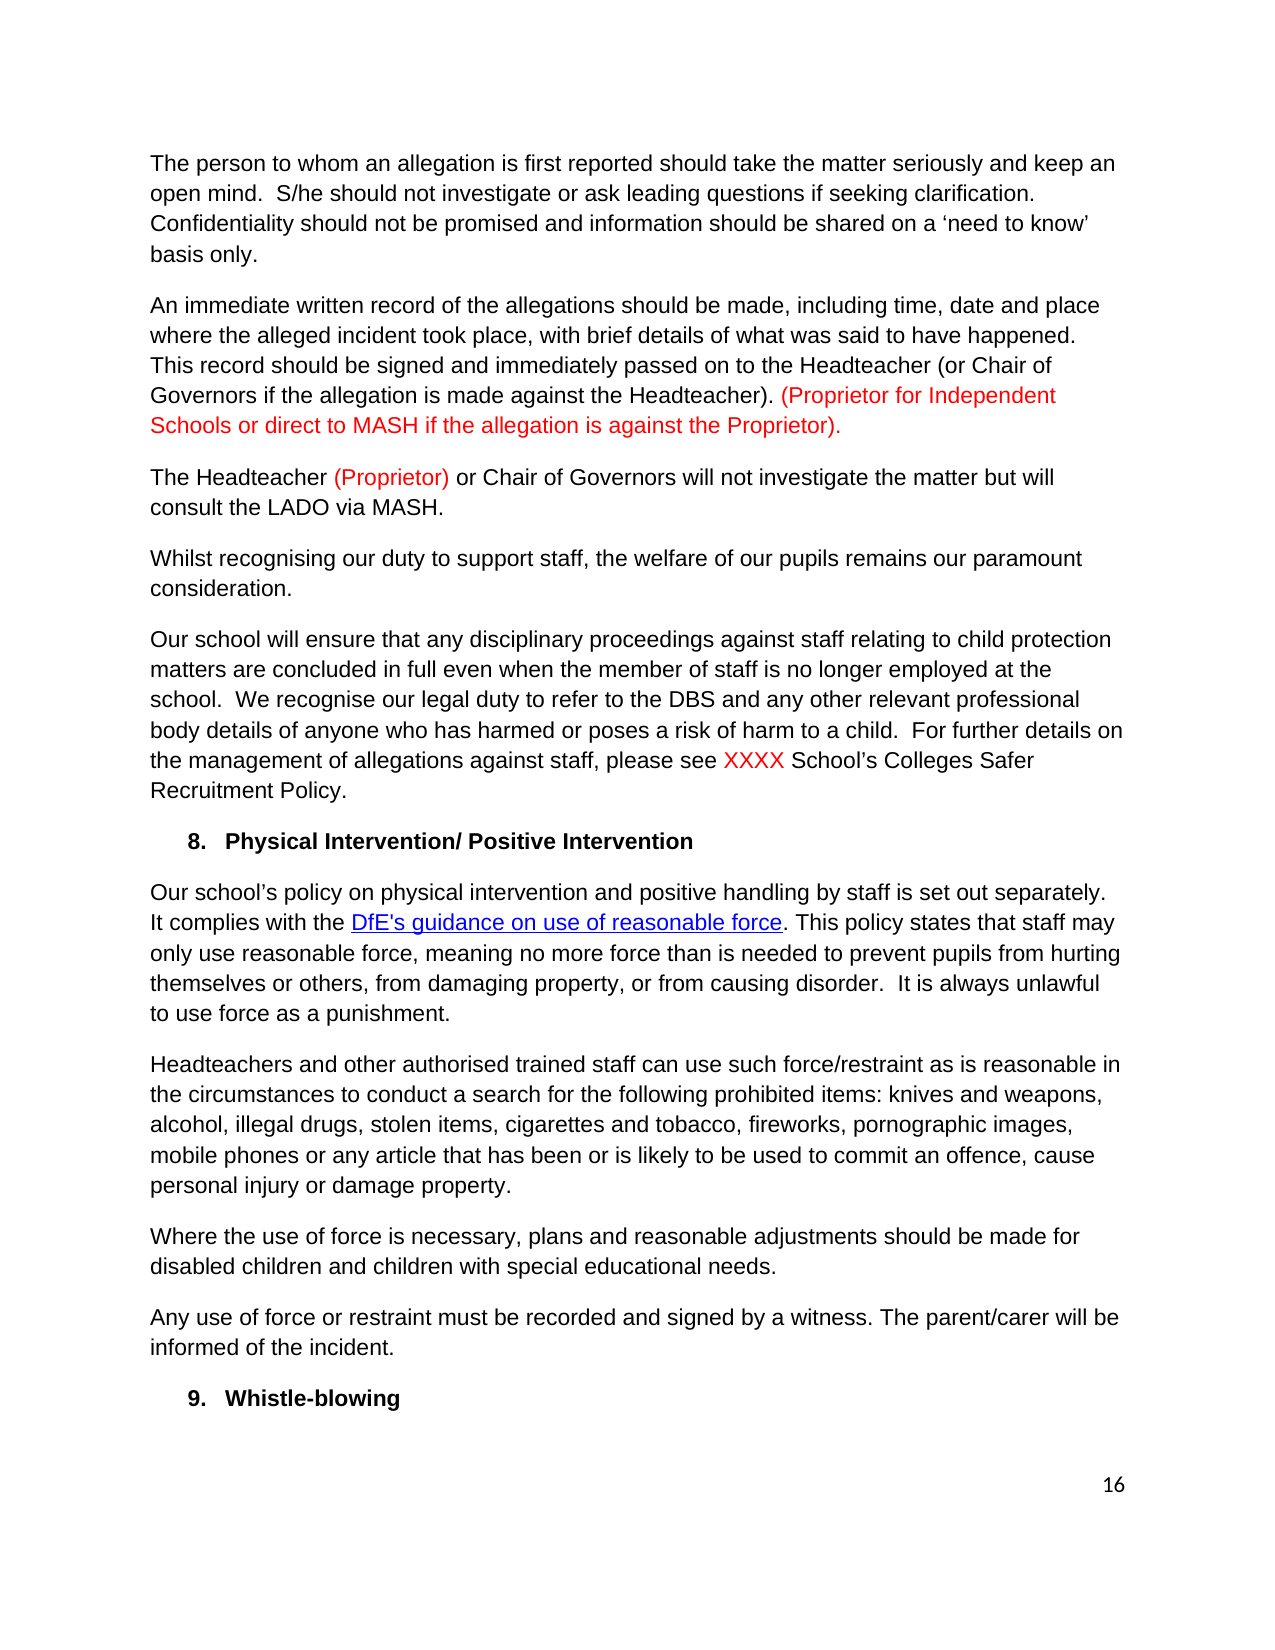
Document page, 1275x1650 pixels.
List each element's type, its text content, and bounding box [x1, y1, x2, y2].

text Our school’s policy on physical intervention and positive handling by staff is set out separately. It complies with the DfE's guidance on use of reasonable force. This policy states that staff may only use reasonable force, meaning no more force than is needed to prevent pupils from hurting themselves or others, from damaging property, or from causing disorder. It is always unlawful to use force as a punishment. [150, 879, 1125, 1026]
text Our school will ensure that any disciplinary proceedings against staff relating to child protection matters are concluded in full even when the member of staff is no longer employed at the school. We recognise our legal duty to refer to the DBS and any other relevant professional body details of anyone who has harmed or poses a risk of harm to a child. For further details on the management of allegations against staff, please see XXXX School’s Colleges Safer Recruitment Policy. [150, 626, 1125, 803]
list Whistle-blowing [187, 1385, 1125, 1412]
text Where the use of force is necessary, plans and reasonable adjustments should be made for disabled children and children with special educational needs. [150, 1223, 1125, 1279]
text An immediate written record of the allegations should be made, including time, date and place where the alleged incident took place, with brief details of what was said to have happened. This record should be signed and immediately passed on to the Headteacher (or Chair of Governors if the allegation is made against the Headteacher). (Proprietor for Independent Schools or direct to MASH if the allegation is against the Proprietor). [150, 292, 1125, 439]
text Headteachers and other authorised trained staff can use such force/restraint as is reasonable in the circumstances to conduct a search for the following prohibited items: knives and weapons, alcohol, illegal drugs, stolen items, cigarettes and tobacco, fireworks, pornographic images, mobile phones or any article that has been or is likely to be used to commit an offence, cause personal injury or damage property. [150, 1051, 1125, 1198]
text Any use of force or restraint must be recorded and signed by a witness. The parent/carer will be informed of the incident. [150, 1304, 1125, 1361]
text The Headteacher (Proprietor) or Chair of Governors will not investigate the matter but will consult the LADO via MASH. [150, 463, 1125, 520]
text Whilst recognising our duty to support staff, the welfare of our pupils remains our paramount consideration. [150, 545, 1125, 601]
list Physical Intervention/ Positive Intervention [187, 828, 1125, 854]
text The person to whom an allegation is first reported should take the matter seriously and keep an open mind. S/he should not investigate or ask leading questions if seeking clarification. Confidentiality should not be promised and information should be shared on a ‘need to know’ basis only. [150, 150, 1125, 267]
